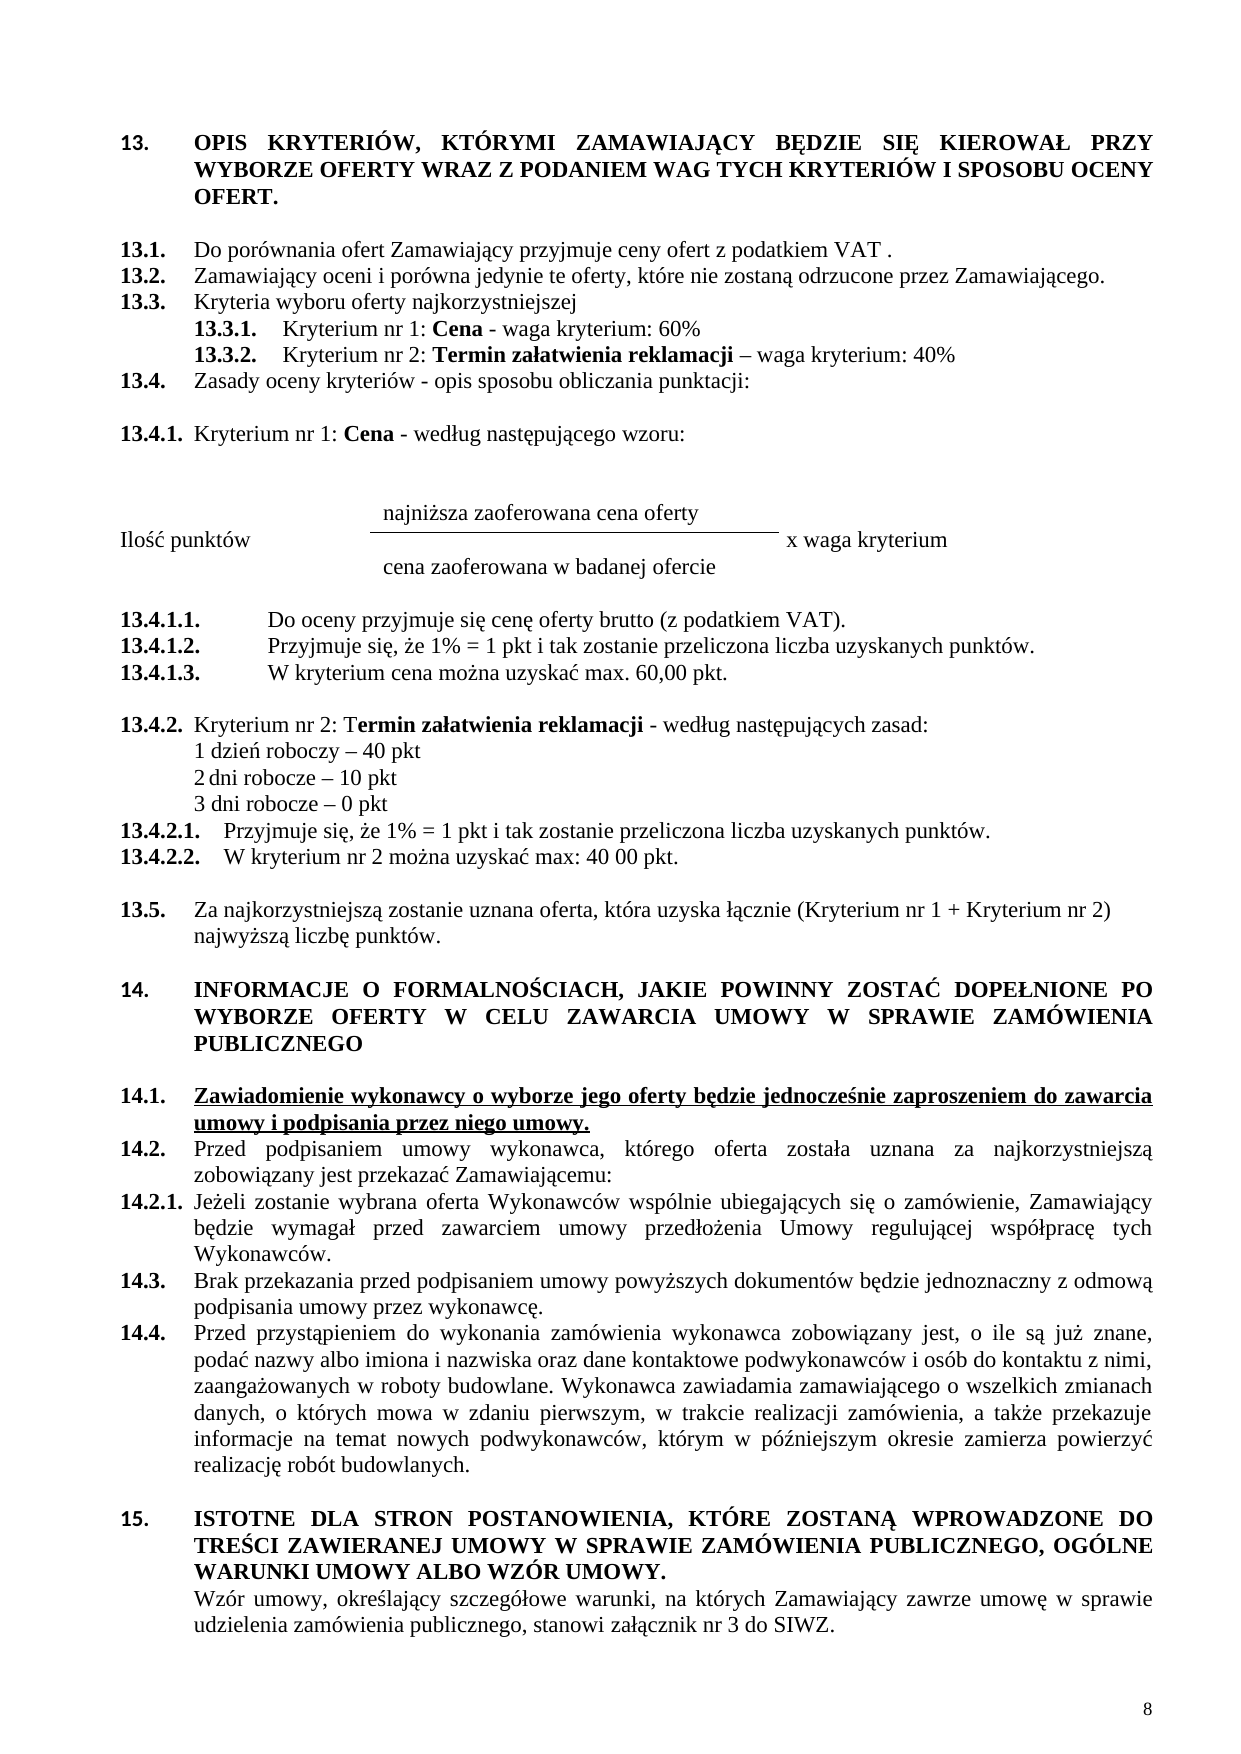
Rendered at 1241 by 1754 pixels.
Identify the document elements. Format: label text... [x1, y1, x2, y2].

list dni robocze – 10 pkt [194, 764, 1154, 790]
list Kryterium nr 2: Termin załatwienia reklamacji - według następujących zasad: [120, 711, 1154, 738]
list Przyjmuje się, że 1% = 1 pkt i tak zostanie przeliczona liczba uzyskanych punktów. [120, 632, 1154, 658]
list Kryteria wyboru oferty najkorzystniejszej [120, 288, 1154, 315]
list W kryterium nr 2 można uzyskać max: 40 00 pkt. [120, 843, 1154, 870]
list Za najkorzystniejszą zostanie uznana oferta, która uzyska łącznie (Kryterium nr 1 + Kryterium nr 2) najwyższą liczbę punktów. [120, 896, 1154, 949]
list Zamawiający oceni i porówna jedynie te oferty, które nie zostaną odrzucone przez Zamawiającego. [120, 262, 1154, 288]
list Przed podpisaniem umowy wykonawca, którego oferta została uznana za najkorzystniejszą zobowiązany jest przekazać Zamawiającemu: [120, 1135, 1154, 1188]
list Do oceny przyjmuje się cenę oferty brutto (z podatkiem VAT). [120, 606, 1154, 632]
list Zasady oceny kryteriów - opis sposobu obliczania punktacji: [120, 367, 1154, 394]
text Ilość punktów x waga kryterium [120, 526, 1154, 552]
text 3 dni robocze – 0 pkt [194, 790, 1154, 817]
list INFORMACJE O FORMALNOŚCIACH, JAKIE POWINNY ZOSTAĆ DOPEŁNIONE PO WYBORZE OFERTY W CELU ZAWARCIA UMOWY W SPRAWIE ZAMÓWIENIA PUBLICZNEGO [120, 975, 1154, 1056]
list Brak przekazania przed podpisaniem umowy powyższych dokumentów będzie jednoznaczny z odmową podpisania umowy przez wykonawcę. [120, 1267, 1154, 1319]
list Kryterium nr 1: Cena - według następującego wzoru: [120, 420, 1154, 446]
text Wzór umowy, określający szczegółowe warunki, na których Zamawiający zawrze umowę w sprawie udzielenia zamówienia publicznego, stanowi załącznik nr 3 do SIWZ. [194, 1585, 1154, 1637]
list ISTOTNE DLA STRON POSTANOWIENIA, KTÓRE ZOSTANĄ WPROWADZONE DO TREŚCI ZAWIERANEJ UMOWY W SPRAWIE ZAMÓWIENIA PUBLICZNEGO, OGÓLNE WARUNKI UMOWY ALBO WZÓR UMOWY. [120, 1504, 1154, 1585]
text cena zaoferowana w badanej ofercie [120, 553, 1154, 579]
list Jeżeli zostanie wybrana oferta Wykonawców wspólnie ubiegających się o zamówienie, Zamawiający będzie wymagał przed zawarciem umowy przedłożenia Umowy regulującej współpracę tych Wykonawców. [120, 1188, 1154, 1267]
text 1 dzień roboczy – 40 pkt [193, 738, 1154, 764]
list Kryterium nr 2: Termin załatwienia reklamacji – waga kryterium: 40% [194, 341, 1154, 367]
list Przed przystąpieniem do wykonania zamówienia wykonawca zobowiązany jest, o ile są już znane, podać nazwy albo imiona i nazwiska oraz dane kontaktowe podwykonawców i osób do kontaktu z nimi, zaangażowanych w roboty budowlane. Wykonawca zawiadamia zamawiającego o wszelkich zmianach danych, o których mowa w zdaniu pierwszym, w trakcie realizacji zamówienia, a także przekazuje informacje na temat nowych podwykonawców, którym w późniejszym okresie zamierza powierzyć realizację robót budowlanych. [120, 1319, 1154, 1478]
list Przyjmuje się, że 1% = 1 pkt i tak zostanie przeliczona liczba uzyskanych punktów. [120, 817, 1154, 843]
text najniższa zaoferowana cena oferty [120, 499, 1154, 526]
list W kryterium cena można uzyskać max. 60,00 pkt. [120, 658, 1154, 685]
list Zawiadomienie wykonawcy o wyborze jego oferty będzie jednocześnie zaproszeniem do zawarcia umowy i podpisania przez niego umowy. [120, 1082, 1154, 1135]
list Kryterium nr 1: Cena - waga kryterium: 60% [194, 315, 1154, 341]
list OPIS KRYTERIÓW, KTÓRYMI ZAMAWIAJĄCY BĘDZIE SIĘ KIEROWAŁ PRZY WYBORZE OFERTY WRAZ Z PODANIEM WAG TYCH KRYTERIÓW I SPOSOBU OCENY OFERT. [120, 128, 1154, 209]
list Do porównania ofert Zamawiający przyjmuje ceny ofert z podatkiem VAT . [120, 236, 1154, 262]
